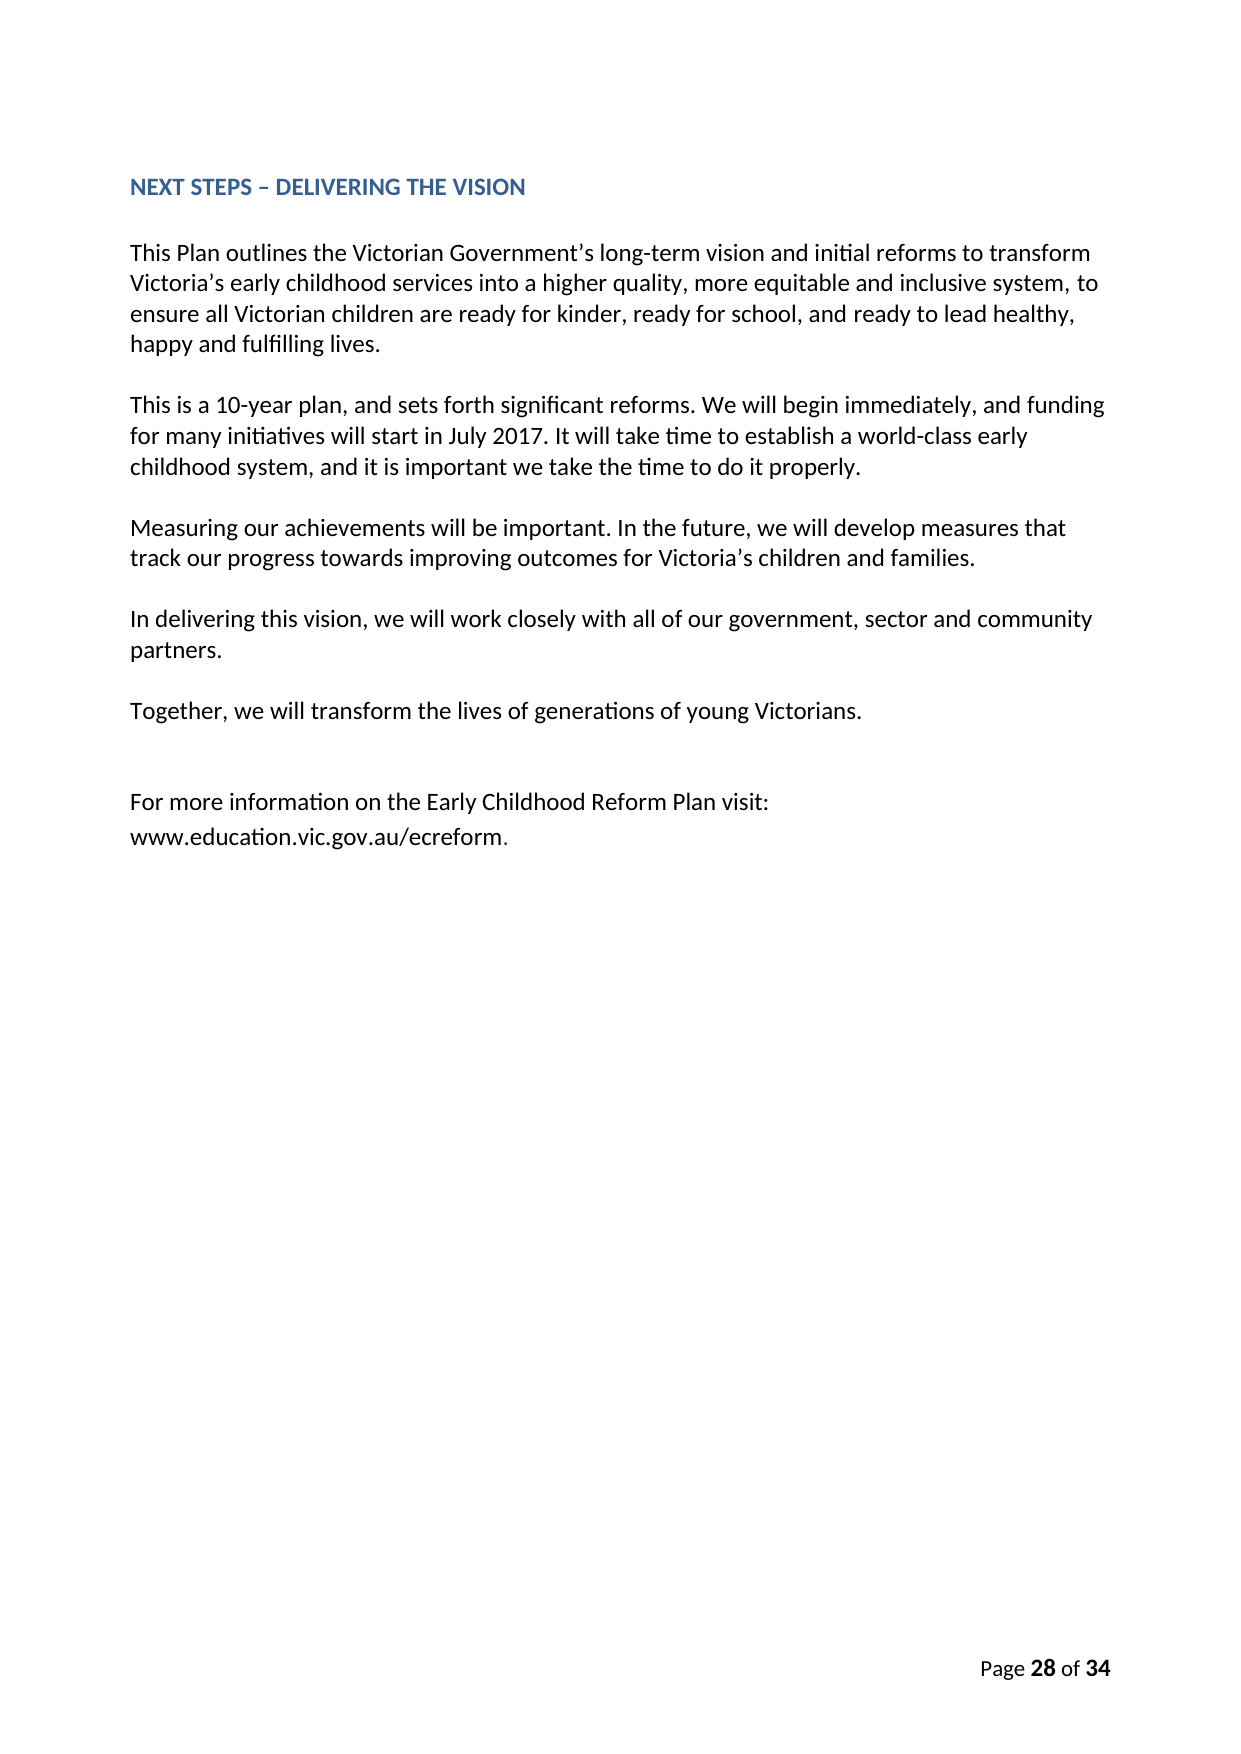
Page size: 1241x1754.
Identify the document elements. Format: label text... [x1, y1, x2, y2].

text For more information on the Early Childhood Reform Plan visit: www.education.vic.gov.au/ecreform. [130, 786, 1110, 852]
text Together, we will transform the lives of generations of young Victorians. [130, 695, 1110, 725]
subtitle NEXT STEPS – DELIVERING THE VISION [130, 172, 1110, 202]
text This is a 10-year plan, and sets forth significant reforms. We will begin immediately, and funding for many initiatives will start in July 2017. It will take time to establish a world-class early childhood system, and it is important we take the time to do it properly. [130, 390, 1110, 481]
list This Plan outlines the Victorian Government’s long-term vision and initial reforms to transform Victoria’s early childhood services into a higher quality, more equitable and inclusive system, to ensure all Victorian children are ready for kinder, ready for school, and ready to lead healthy, happy and fulfilling lives. [130, 237, 1110, 359]
text Measuring our achievements will be important. In the future, we will develop measures that track our progress towards improving outcomes for Victoria’s children and families. [130, 512, 1110, 573]
text In delivering this vision, we will work closely with all of our government, sector and community partners. [130, 603, 1110, 664]
